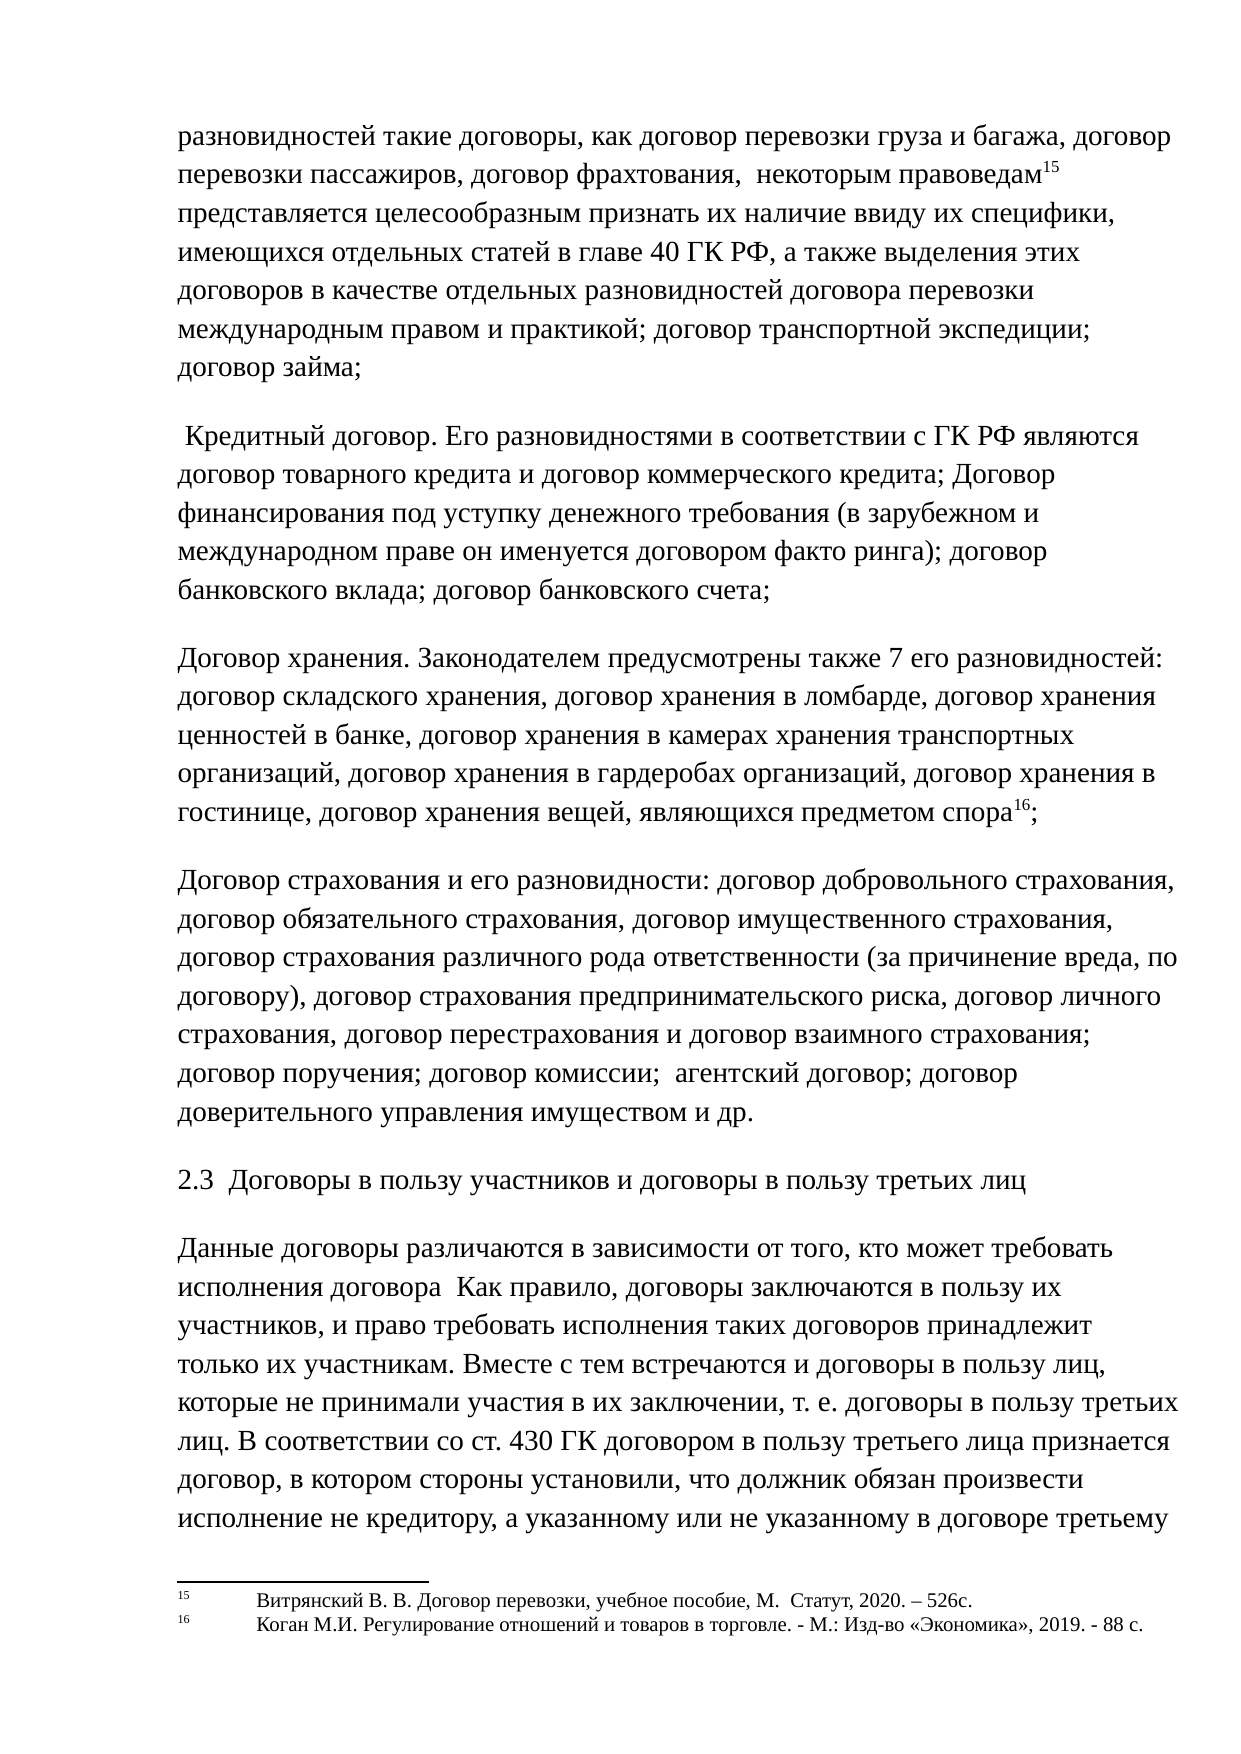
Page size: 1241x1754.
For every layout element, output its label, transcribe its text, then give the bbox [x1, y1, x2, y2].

text Кредитный договор. Его разновидностями в соответствии с ГК РФ являются договор товарного кредита и договор коммерческого кредита; Договор финансирования под уступку денежного требования (в зарубежном и международном праве он именуется договором факто ринга); договор банковского вклада; договор банковского счета; [177, 418, 1181, 605]
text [177, 1230, 1181, 1533]
text Договор страхования и его разновидности: договор добровольного страхования, договор обязательного страхования, договор имущественного страхования, договор страхования различного рода ответственности (за причинение вреда, по договору), договор страхования предпринимательского риска, договор личного страхования, договор перестрахования и договор взаимного страхования; договор поручения; договор комиссии; агентский договор; договор доверительного управления имуществом и др. [177, 862, 1181, 1127]
text Договор хранения. Законодателем предусмотрены также 7 его разновидностей: договор складского хранения, договор хранения в ломбарде, договор хранения ценностей в банке, договор хранения в камерах хранения транспортных организаций, договор хранения в гардеробах организаций, договор хранения в гостинице, договор хранения вещей, являющихся предметом спора; [177, 640, 1181, 828]
text 2.3 Договоры в пользу участников и договоры в пользу третьих лиц [177, 1162, 1181, 1195]
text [177, 118, 1181, 383]
